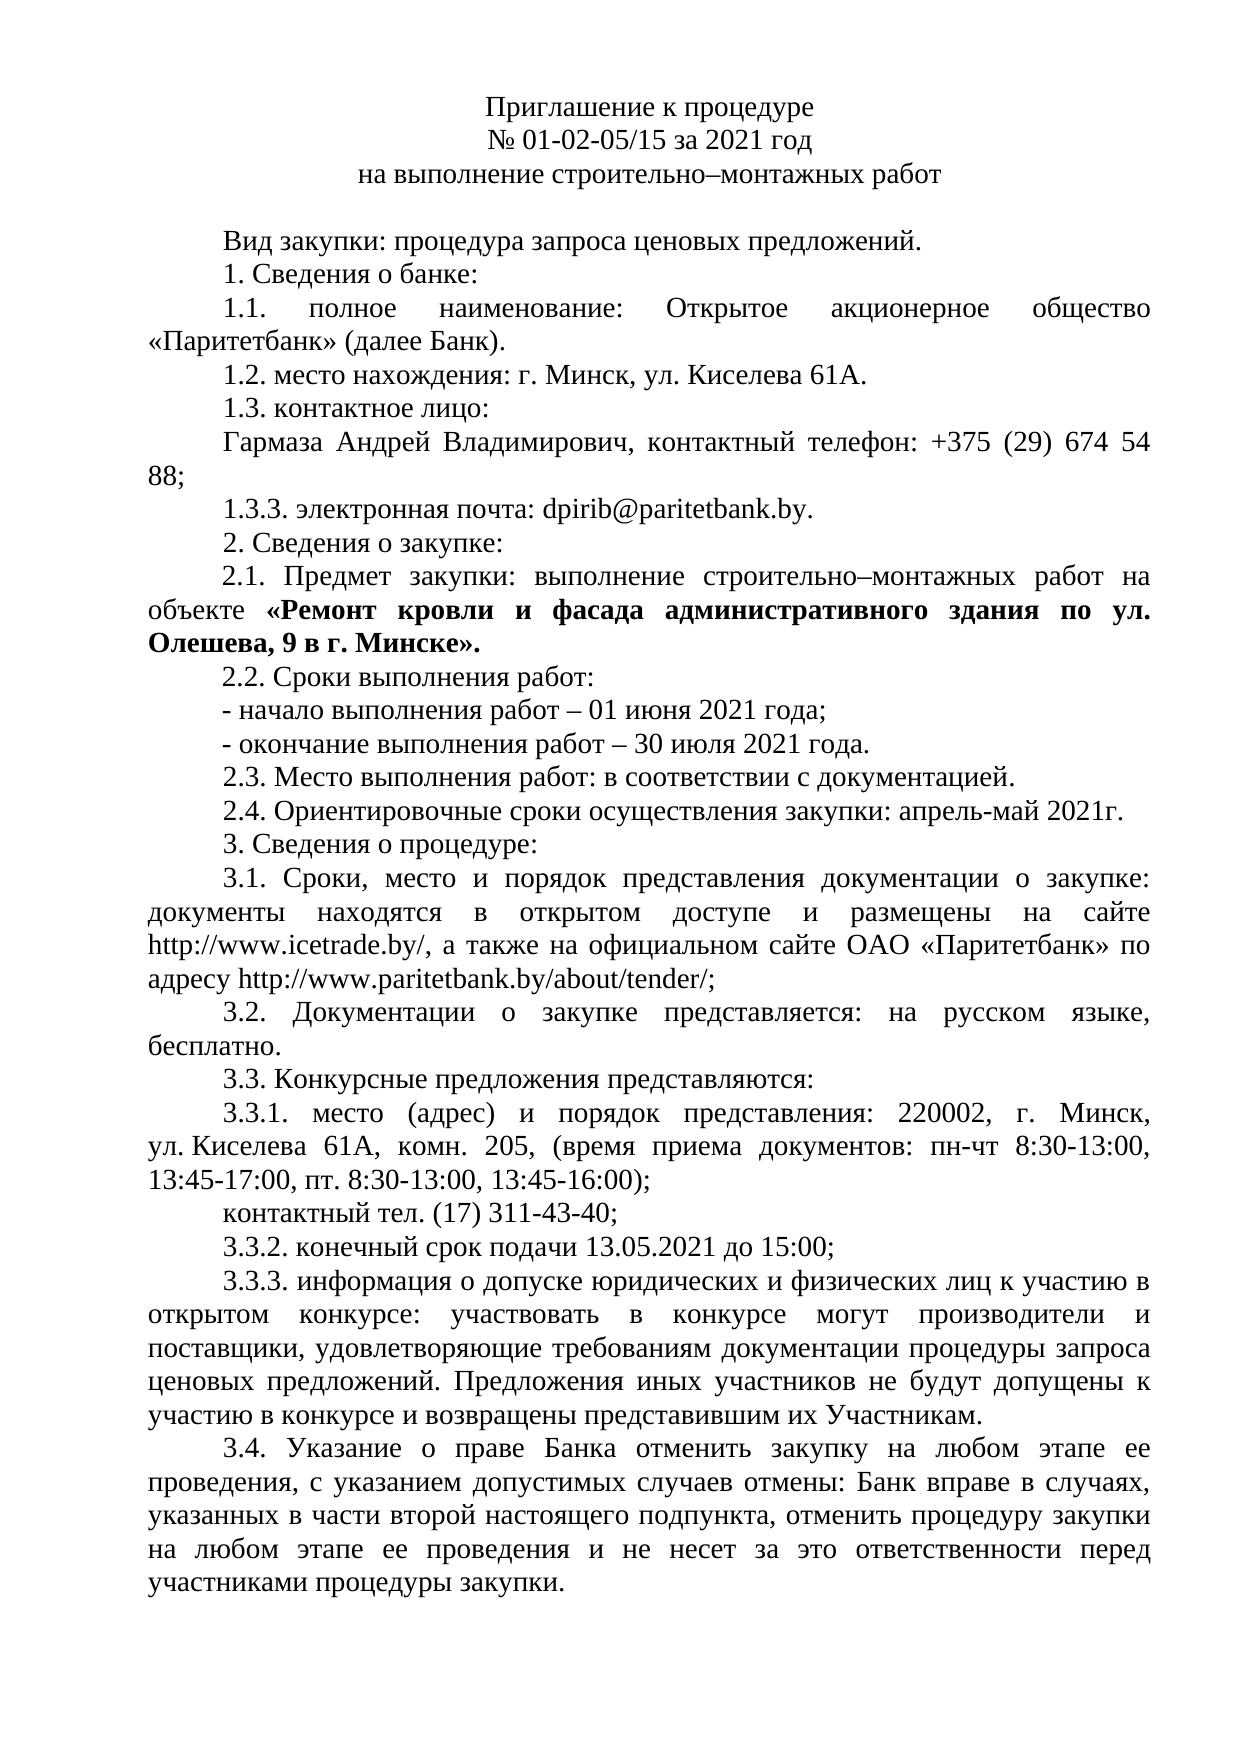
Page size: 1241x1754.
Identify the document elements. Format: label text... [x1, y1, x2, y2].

text 2.1. Предмет закупки: выполнение строительно–монтажных работ на объекте «Ремонт кровли и фасада административного здания по ул. Олешева, 9 в г. Минске». [148, 558, 1152, 659]
text 3.1. Сроки, место и порядок представления документации о закупке: документы находятся в открытом доступе и размещены на сайте http://www.icetrade.by/, а также на официальном сайте ОАО «Паритетбанк» по адресу http://www.paritetbank.by/about/tender/; [148, 860, 1152, 994]
text 1.3. контактное лицо: [148, 391, 1152, 424]
text 3.4. Указание о праве Банка отменить закупку на любом этапе ее проведения, с указанием допустимых случаев отмены: Банк вправе в случаях, указанных в части второй настоящего подпункта, отменить процедуру закупки на любом этапе ее проведения и не несет за это ответственности перед участниками процедуры закупки. [148, 1430, 1152, 1598]
text 1.1. полное наименование: Открытое акционерное общество «Паритетбанк» (далее Банк). [148, 290, 1152, 357]
text Вид закупки: процедура запроса ценовых предложений. [148, 223, 1152, 256]
text № 01-02-05/15 за 2021 год [148, 122, 1152, 156]
text - окончание выполнения работ – 30 июля 2021 года. [148, 726, 1152, 759]
text 2. Сведения о закупке: [148, 525, 1152, 558]
text 2.3. Место выполнения работ: в соответствии с документацией. [148, 759, 1152, 793]
text - начало выполнения работ – 01 июня 2021 года; [148, 692, 1152, 726]
text 3. Сведения о процедуре: [148, 827, 1152, 860]
text 3.3. Конкурсные предложения представляются: [148, 1061, 1152, 1095]
text Гармаза Андрей Владимирович, контактный телефон: +375 (29) 674 54 88; [148, 424, 1152, 491]
text Приглашение к процедуре [148, 89, 1152, 122]
text контактный тел. (17) 311-43-40; [148, 1196, 1152, 1229]
text 2.4. Ориентировочные сроки осуществления закупки: апрель-май 2021г. [148, 793, 1152, 827]
text на выполнение строительно–монтажных работ [148, 156, 1152, 189]
text 3.3.1. место (адрес) и порядок представления: 220002, г. Минск, ул. Киселева 61А, комн. 205, (время приема документов: пн-чт 8:30-13:00, 13:45-17:00, пт. 8:30-13:00, 13:45-16:00); [148, 1095, 1152, 1196]
text 1.2. место нахождения: г. Минск, ул. Киселева 61А. [148, 357, 1152, 391]
text 3.2. Документации о закупке представляется: на русском языке, бесплатно. [148, 994, 1152, 1061]
text 3.3.3. информация о допуске юридических и физических лиц к участию в открытом конкурсе: участвовать в конкурсе могут производители и поставщики, удовлетворяющие требованиям документации процедуры запроса ценовых предложений. Предложения иных участников не будут допущены к участию в конкурсе и возвращены представившим их Участникам. [148, 1263, 1152, 1430]
text 1.3.3. электронная почта: dpirib@paritetbank.by. [148, 491, 1152, 525]
text 1. Сведения о банке: [148, 256, 1152, 290]
text 3.3.2. конечный срок подачи 13.05.2021 до 15:00; [148, 1229, 1152, 1263]
text 2.2. Сроки выполнения работ: [148, 659, 1152, 692]
